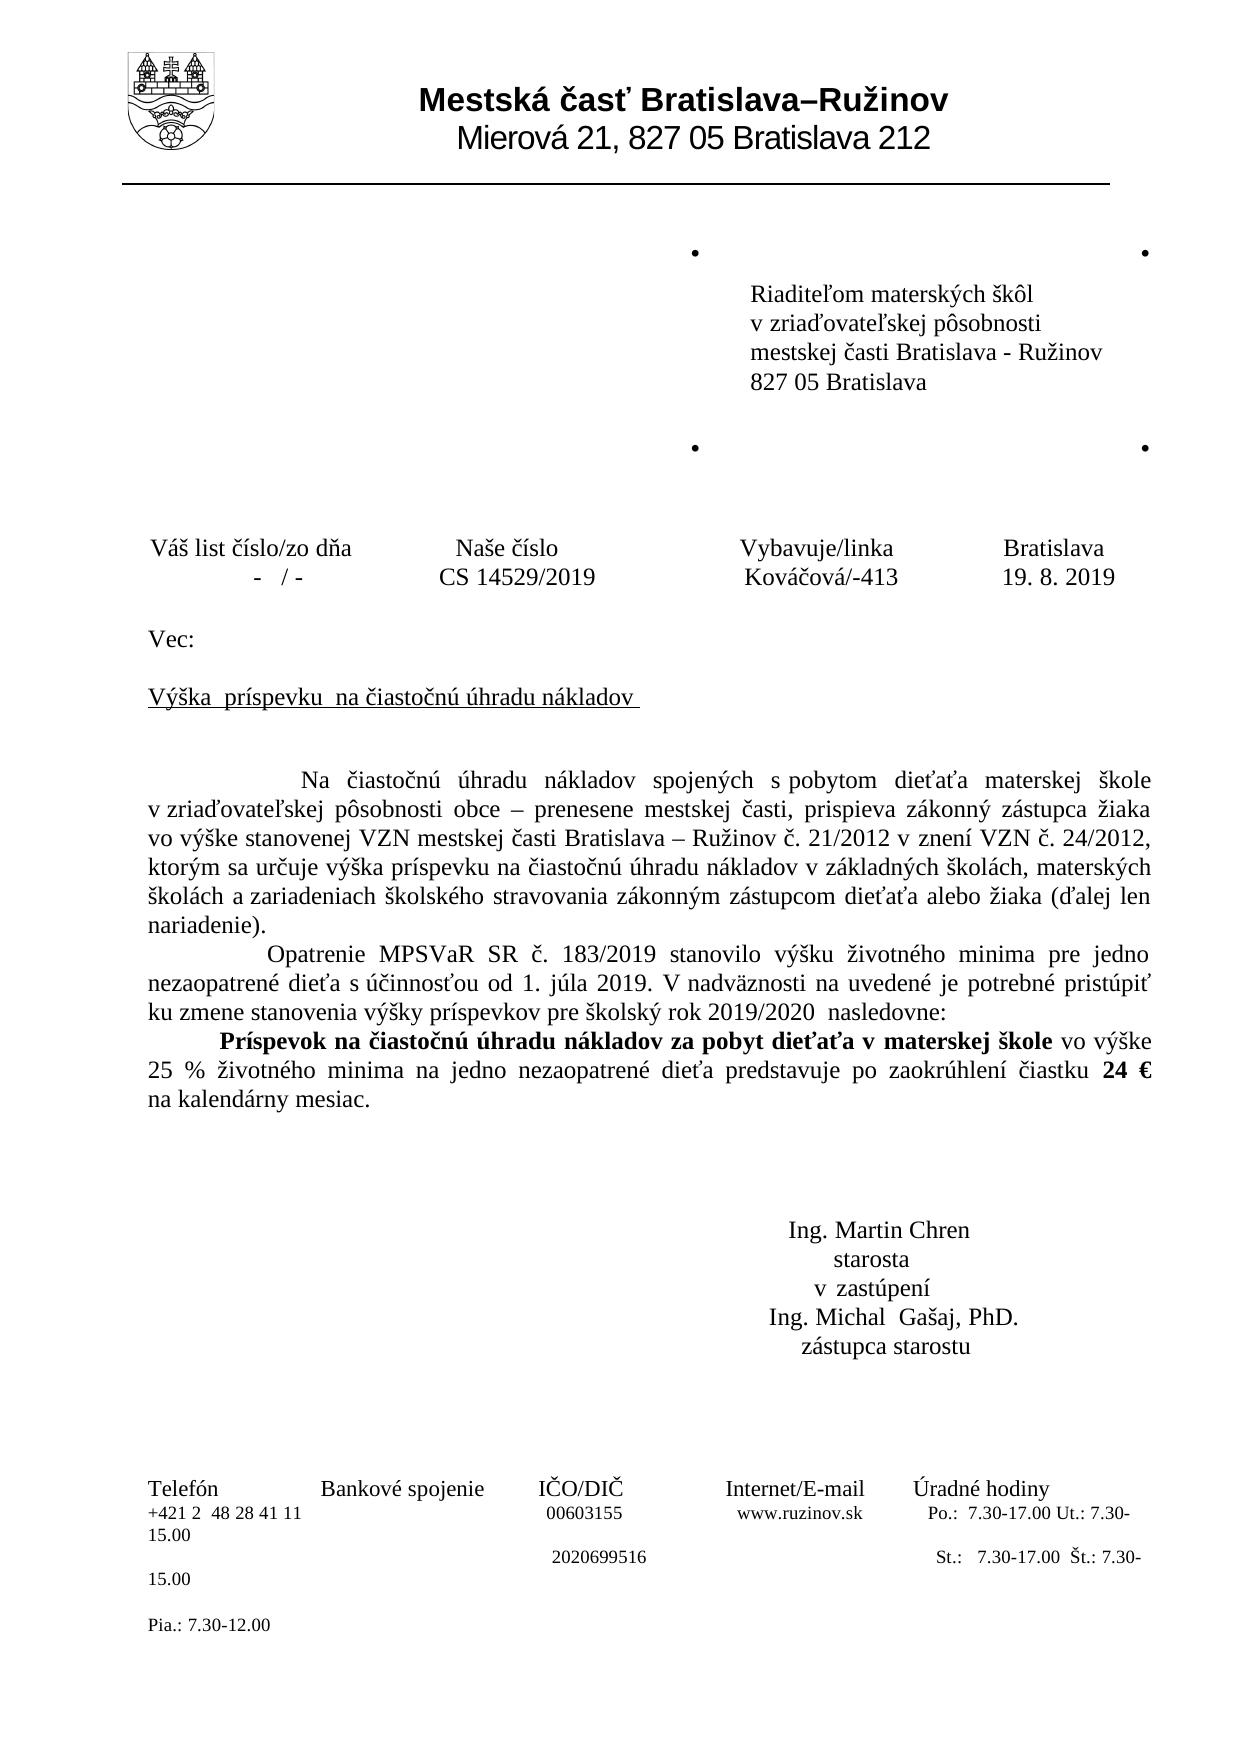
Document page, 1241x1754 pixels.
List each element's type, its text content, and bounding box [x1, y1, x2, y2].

subtitle Vec: [148, 624, 1152, 653]
text Ing. Michal Gašaj, PhD. [148, 1302, 1152, 1331]
text zástupca starostu [148, 1331, 1152, 1360]
text Na čiastočnú úhradu nákladov spojených s pobytom dieťaťa materskej škole v zriaďovateľskej pôsobnosti obce – prenesene mestskej časti, prispieva zákonný zástupca žiaka vo výške stanovenej VZN mestskej časti Bratislava – Ružinov č. 21/2012 v znení VZN č. 24/2012, ktorým sa určuje výška príspevku na čiastočnú úhradu nákladov v základných školách, materských školách a zariadeniach školského stravovania zákonným zástupcom dieťaťa alebo žiaka (ďalej len nariadenie). [148, 764, 1152, 939]
subtitle Výška príspevku na čiastočnú úhradu nákladov [148, 681, 1152, 711]
text Príspevok na čiastočnú úhradu nákladov za pobyt dieťaťa v materskej škole vo výške 25 % životného minima na jedno nezaopatrené dieťa predstavuje po zaokrúhlení čiastku 24 € na kalendárny mesiac. [148, 1026, 1152, 1113]
text Opatrenie MPSVaR SR č. 183/2019 stanovilo výšku životného minima pre jedno nezaopatrené dieťa s účinnosťou od 1. júla 2019. V nadväznosti na uvedené je potrebné pristúpiť ku zmene stanovenia výšky príspevkov pre školský rok 2019/2020 nasledovne: [148, 939, 1152, 1026]
text Ing. Martin Chren [148, 1214, 1152, 1244]
text starosta [148, 1244, 1152, 1273]
picture [127, 52, 215, 150]
text v zastúpení [148, 1273, 1152, 1302]
